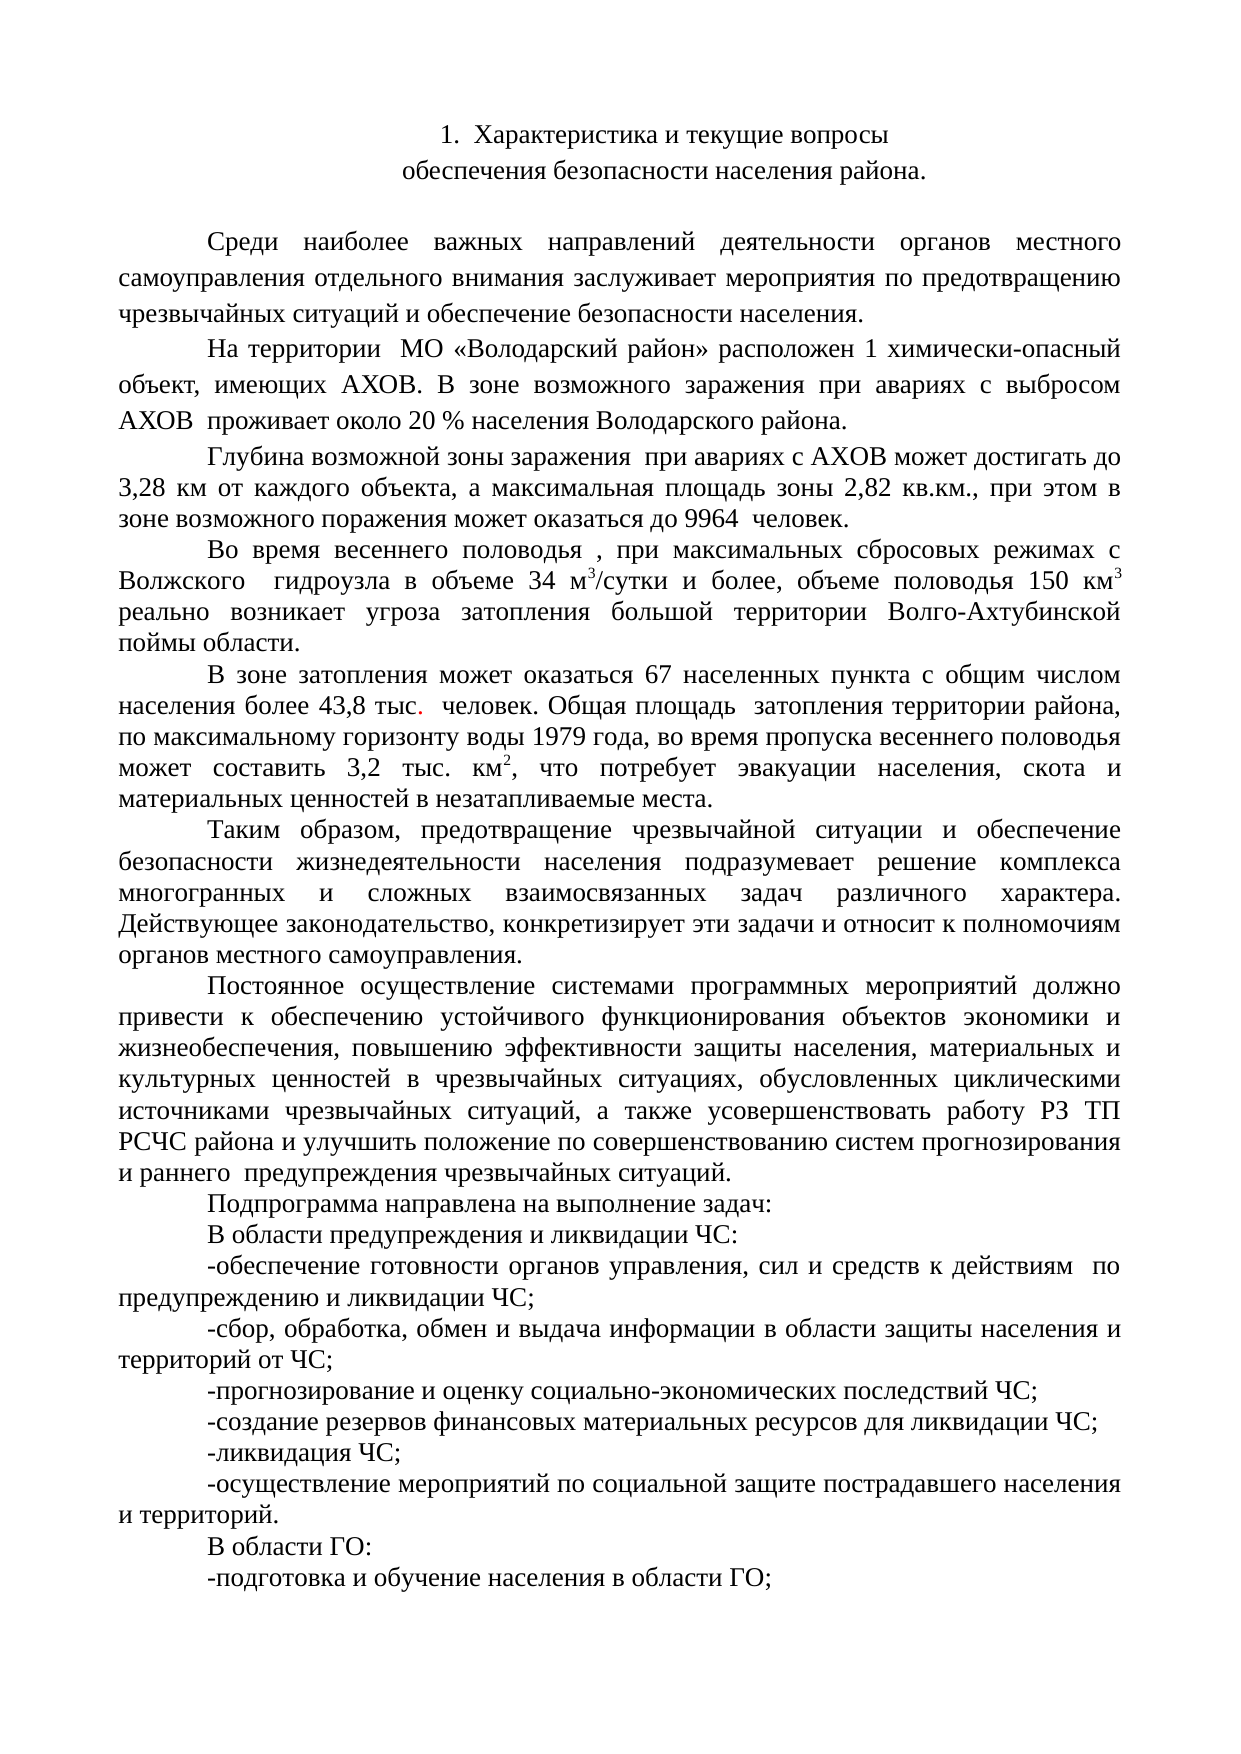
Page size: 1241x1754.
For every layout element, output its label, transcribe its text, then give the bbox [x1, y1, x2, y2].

text -подготовка и обучение населения в области ГО; [118, 1561, 1122, 1592]
title обеспечения безопасности населения района. [118, 154, 1122, 185]
subtitle В зоне затопления может оказаться 67 населенных пункта с общим числом населения более 43,8 тыс. человек. Общая площадь затопления территории района, по максимальному горизонту воды 1979 года, во время пропуска весеннего половодья может составить 3,2 тыс. км2, что потребует эвакуации населения, скота и материальных ценностей в незатапливаемые места. [118, 658, 1122, 813]
text -прогнозирование и оценку социально-экономических последствий ЧС; [118, 1374, 1122, 1405]
subtitle Глубина возможной зоны заражения при авариях с АХОВ может достигать до 3,28 км от каждого объекта, а максимальная площадь зоны 2,82 кв.км., при этом в зоне возможного поражения может оказаться до 9964 человек. [118, 440, 1122, 533]
subtitle Таким образом, предотвращение чрезвычайной ситуации и обеспечение безопасности жизнедеятельности населения подразумевает решение комплекса многогранных и сложных взаимосвязанных задач различного характера. Действующее законодательство, конкретизирует эти задачи и относит к полномочиям органов местного самоуправления. [118, 813, 1122, 969]
title Среди наиболее важных направлений деятельности органов местного самоуправления отдельного внимания заслуживает мероприятия по предотвращению чрезвычайных ситуаций и обеспечение безопасности населения. [118, 225, 1122, 328]
title На территории МО «Володарский район» расположен 1 химически-опасный объект, имеющих АХОВ. В зоне возможного заражения при авариях с выбросом АХОВ проживает около 20 % населения Володарского района. [118, 332, 1122, 435]
text В области предупреждения и ликвидации ЧС: [118, 1218, 1122, 1249]
text Подпрограмма направлена на выполнение задач: [118, 1187, 1122, 1218]
title 1. Характеристика и текущие вопросы [118, 118, 1122, 149]
text -создание резервов финансовых материальных ресурсов для ликвидации ЧС; [118, 1405, 1122, 1436]
text В области ГО: [118, 1530, 1122, 1561]
text -обеспечение готовности органов управления, сил и средств к действиям по предупреждению и ликвидации ЧС; [118, 1249, 1122, 1312]
text -ликвидация ЧС; [118, 1436, 1122, 1467]
text -осуществление мероприятий по социальной защите пострадавшего населения и территорий. [118, 1467, 1122, 1530]
text -сбор, обработка, обмен и выдача информации в области защиты населения и территорий от ЧС; [118, 1312, 1122, 1374]
text Постоянное осуществление системами программных мероприятий должно привести к обеспечению устойчивого функционирования объектов экономики и жизнеобеспечения, повышению эффективности защиты населения, материальных и культурных ценностей в чрезвычайных ситуациях, обусловленных циклическими источниками чрезвычайных ситуаций, а также усовершенствовать работу РЗ ТП РСЧС района и улучшить положение по совершенствованию систем прогнозирования и раннего предупреждения чрезвычайных ситуаций. [118, 969, 1122, 1187]
subtitle Во время весеннего половодья , при максимальных сбросовых режимах с Волжского гидроузла в объеме 34 м3/сутки и более, объеме половодья 150 км3 реально возникает угроза затопления большой территории Волго-Ахтубинской поймы области. [118, 533, 1122, 658]
